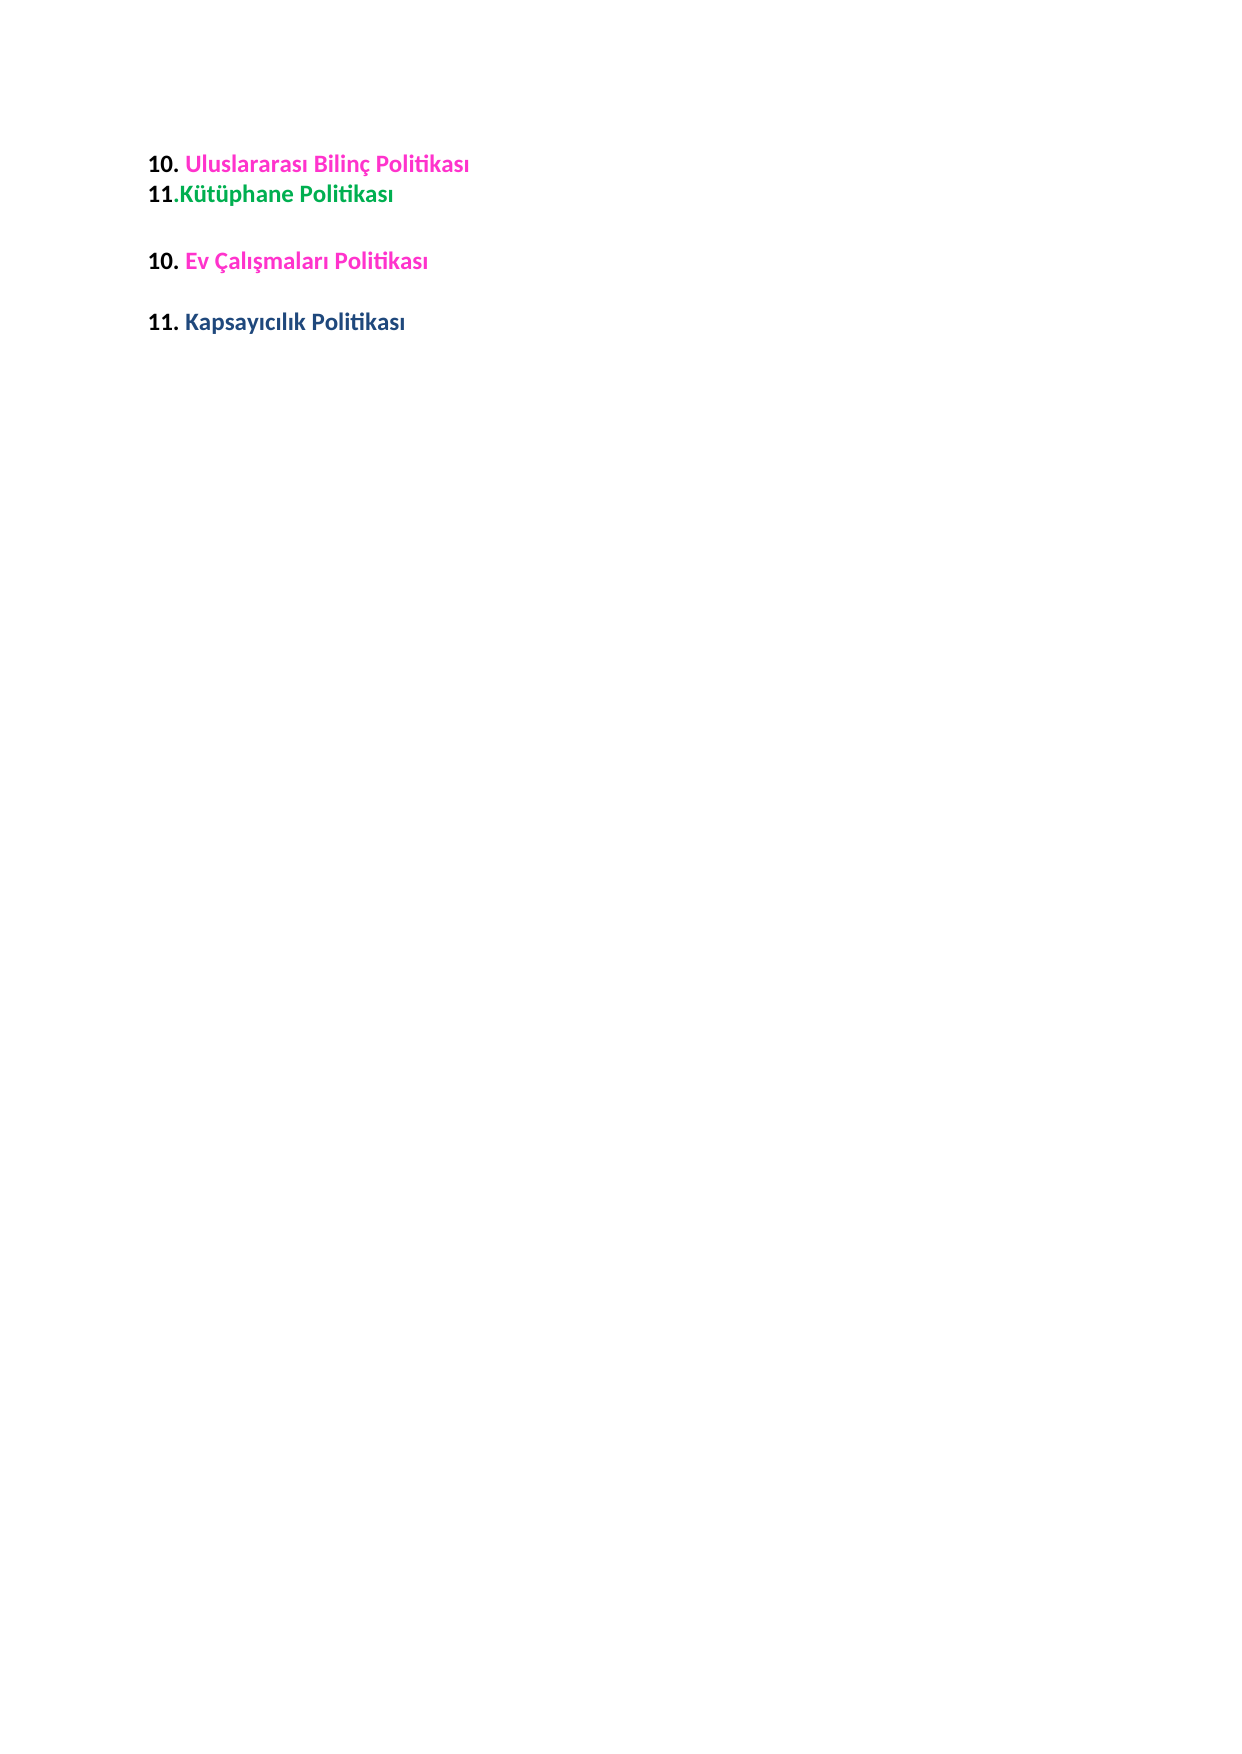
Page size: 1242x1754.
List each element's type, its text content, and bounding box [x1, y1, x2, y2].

text 10. Ev Çalışmaları Politikası [147, 245, 1098, 276]
text 11. Kapsayıcılık Politikası [147, 306, 1098, 337]
text 10. Uluslararası Bilinç Politikası [147, 148, 1098, 178]
text 11.Kütüphane Politikası [147, 178, 1098, 209]
